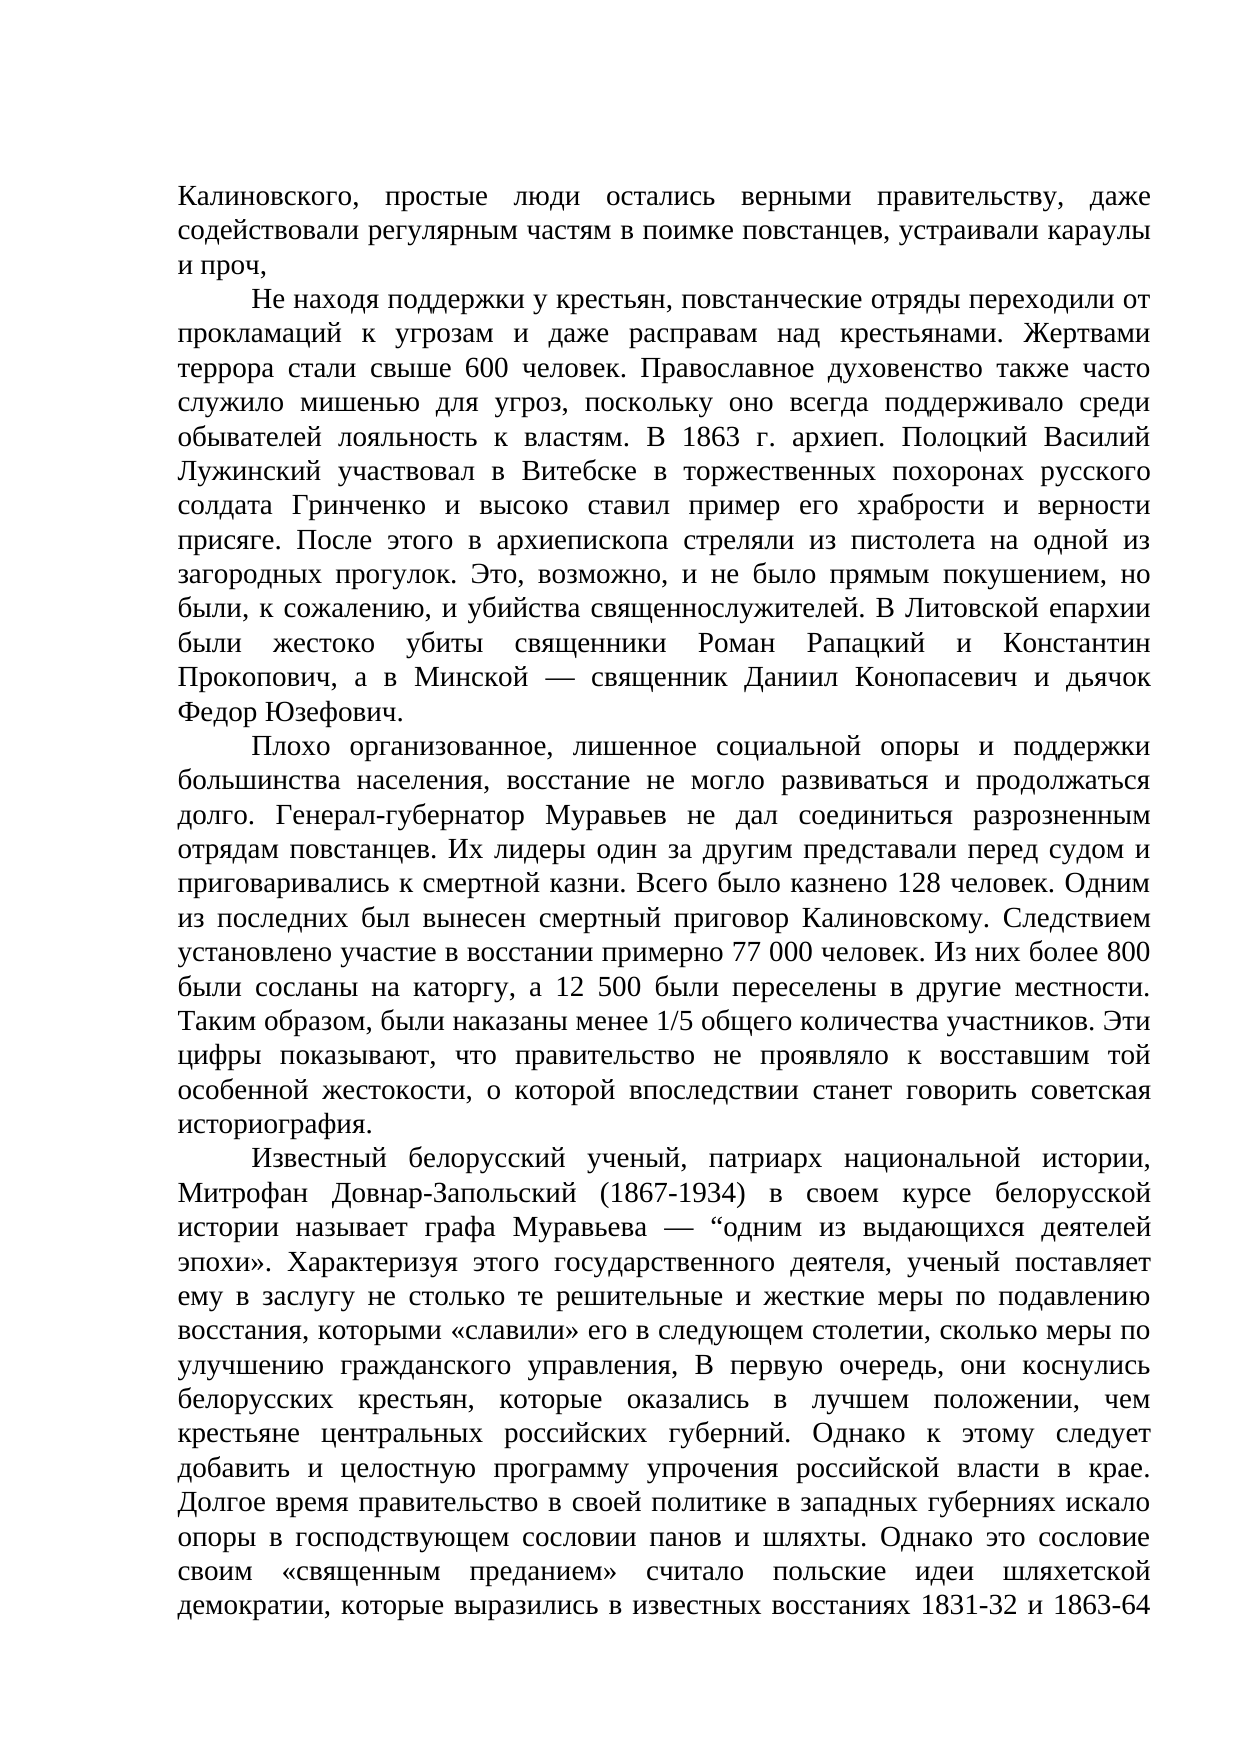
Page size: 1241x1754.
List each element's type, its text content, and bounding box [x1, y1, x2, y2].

text Плохо организованное, лишенное социальной опоры и поддержки большинства населения, восстание не могло развиваться и продолжаться долго. Генерал-губернатор Муравьев не дал соединиться разрозненным отрядам повстанцев. Их лидеры один за другим представали перед судом и приговаривались к смертной казни. Всего было казнено 128 человек. Одним из последних был вынесен смертный приговор Калиновскому. Следствием установлено участие в восстании примерно 77 000 человек. Из них более 800 были сосланы на каторгу, а 12 500 были переселены в другие местности. Таким образом, были наказаны менее 1/5 общего количества участников. Эти цифры показывают, что правительство не проявляло к восставшим той особенной жестокости, о которой впоследствии станет говорить советская историография. [177, 727, 1152, 1140]
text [177, 1140, 1152, 1621]
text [177, 177, 1152, 280]
text Не находя поддержки у крестьян, повстанческие отряды переходили от прокламаций к угрозам и даже расправам над крестьянами. Жертвами террора стали свыше 600 человек. Православное духовенство также часто служило мишенью для угроз, поскольку оно всегда поддерживало среди обывателей лояльность к властям. В 1863 г. архиеп. Полоцкий Василий Лужинский участвовал в Витебске в торжественных похоронах русского солдата Гринченко и высоко ставил пример его храбрости и верности присяге. После этого в архиепископа стреляли из пистолета на одной из загородных прогулок. Это, возможно, и не было прямым покушением, но были, к сожалению, и убийства священнослужителей. В Литовской епархии были жестоко убиты священники Роман Рапацкий и Константин Прокопович, а в Минской — священник Даниил Конопасевич и дьячок Федор Юзефович. [177, 280, 1152, 727]
